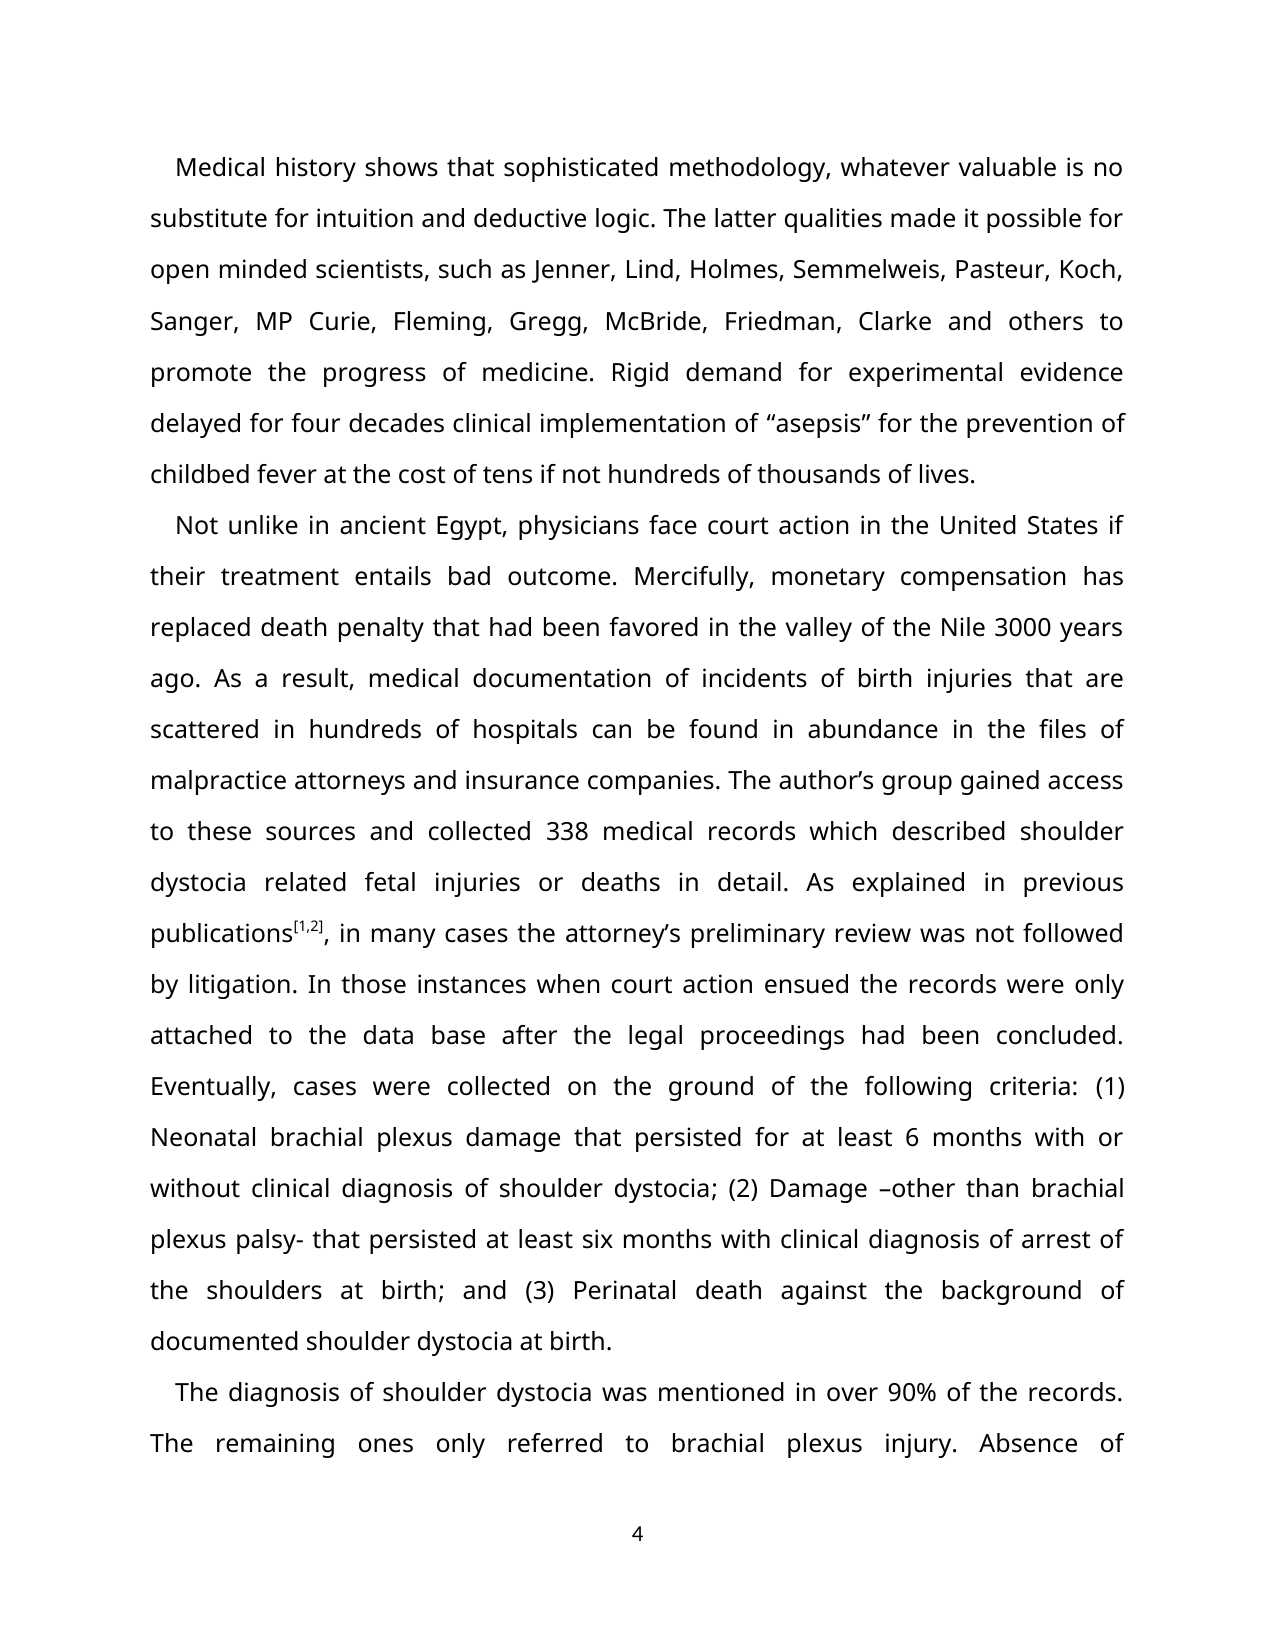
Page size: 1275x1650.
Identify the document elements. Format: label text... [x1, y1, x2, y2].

text Medical history shows that sophisticated methodology, whatever valuable is no substitute for intuition and deductive logic. The latter qualities made it possible for open minded scientists, such as Jenner, Lind, Holmes, Semmelweis, Pasteur, Koch, Sanger, MP Curie, Fleming, Gregg, McBride, Friedman, Clarke and others to promote the progress of medicine. Rigid demand for experimental evidence delayed for four decades clinical implementation of “asepsis” for the prevention of childbed fever at the cost of tens if not hundreds of thousands of lives. [150, 150, 1125, 490]
text Not unlike in ancient Egypt, physicians face court action in the United States if their treatment entails bad outcome. Mercifully, monetary compensation has replaced death penalty that had been favored in the valley of the Nile 3000 years ago. As a result, medical documentation of incidents of birth injuries that are scattered in hundreds of hospitals can be found in abundance in the files of malpractice attorneys and insurance companies. The author’s group gained access to these sources and collected 338 medical records which described shoulder dystocia related fetal injuries or deaths in detail. As explained in previous publications[1,2], in many cases the attorney’s preliminary review was not followed by litigation. In those instances when court action ensued the records were only attached to the data base after the legal proceedings had been concluded. Eventually, cases were collected on the ground of the following criteria: (1) Neonatal brachial plexus damage that persisted for at least 6 months with or without clinical diagnosis of shoulder dystocia; (2) Damage –other than brachial plexus palsy- that persisted at least six months with clinical diagnosis of arrest of the shoulders at birth; and (3) Perinatal death against the background of documented shoulder dystocia at birth. [150, 507, 1125, 1358]
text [150, 1375, 1125, 1460]
